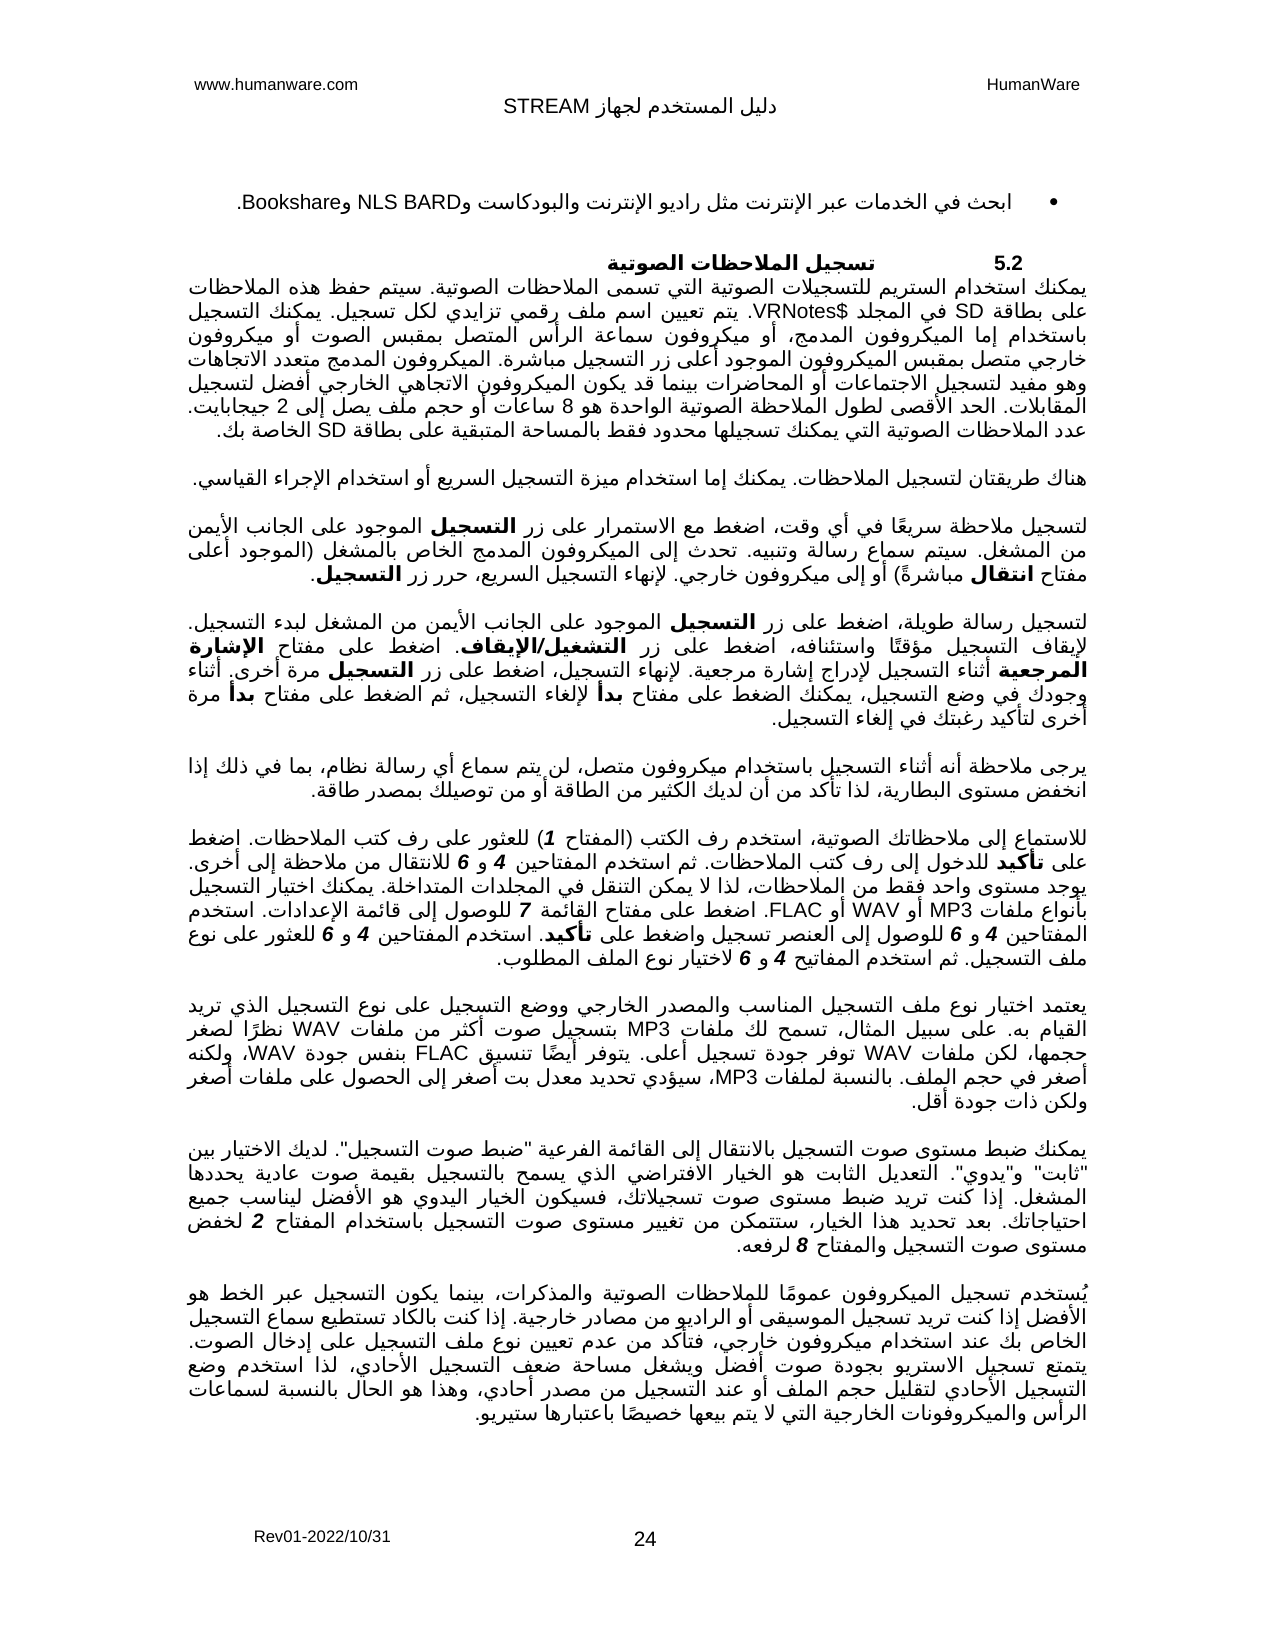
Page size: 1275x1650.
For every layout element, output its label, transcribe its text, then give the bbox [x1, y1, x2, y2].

text يُستخدم تسجيل الميكروفون عمومًا للملاحظات الصوتية والمذكرات، بينما يكون التسجيل عبر الخط هو الأفضل إذا كنت تريد تسجيل الموسيقى أو الراديو من مصادر خارجية. إذا كنت بالكاد تستطيع سماع التسجيل الخاص بك عند استخدام ميكروفون خارجي، فتأكد من عدم تعيين نوع ملف التسجيل على إدخال الصوت. يتمتع تسجيل الاستريو بجودة صوت أفضل ويشغل مساحة ضعف التسجيل الأحادي، لذا استخدم وضع التسجيل الأحادي لتقليل حجم الملف أو عند التسجيل من مصدر أحادي، وهذا هو الحال بالنسبة لسماعات الرأس والميكروفونات الخارجية التي لا يتم بيعها خصيصًا باعتبارها ستيريو. [187, 1281, 1088, 1424]
subtitle تسجيل الملاحظات الصوتية [187, 251, 994, 274]
text يرجى ملاحظة أنه أثناء التسجيل باستخدام ميكروفون متصل، لن يتم سماع أي رسالة نظام، بما في ذلك إذا انخفض مستوى البطارية، لذا تأكد من أن لديك الكثير من الطاقة أو من توصيلك بمصدر طاقة. [187, 754, 1088, 802]
list ابحث في الخدمات عبر الإنترنت مثل راديو الإنترنت والبودكاست وNLS BARD وBookshare. [187, 190, 1050, 214]
text يعتمد اختيار نوع ملف التسجيل المناسب والمصدر الخارجي ووضع التسجيل على نوع التسجيل الذي تريد القيام به. على سبيل المثال، تسمح لك ملفات MP3 بتسجيل صوت أكثر من ملفات WAV نظرًا لصغر حجمها، لكن ملفات WAV توفر جودة تسجيل أعلى. يتوفر أيضًا تنسيق FLAC بنفس جودة WAV، ولكنه أصغر في حجم الملف. بالنسبة لملفات MP3، سيؤدي تحديد معدل بت أصغر إلى الحصول على ملفات أصغر ولكن ذات جودة أقل. [187, 993, 1088, 1113]
text لتسجيل رسالة طويلة، اضغط على زر التسجيل الموجود على الجانب الأيمن من المشغل لبدء التسجيل. لإيقاف التسجيل مؤقتًا واستئنافه، اضغط على زر التشغيل/الإيقاف. اضغط على مفتاح الإشارة المرجعية أثناء التسجيل لإدراج إشارة مرجعية. لإنهاء التسجيل، اضغط على زر التسجيل مرة أخرى. أثناء وجودك في وضع التسجيل، يمكنك الضغط على مفتاح بدأ لإلغاء التسجيل، ثم الضغط على مفتاح بدأ مرة أخرى لتأكيد رغبتك في إلغاء التسجيل. [187, 610, 1088, 730]
text لتسجيل ملاحظة سريعًا في أي وقت، اضغط مع الاستمرار على زر التسجيل الموجود على الجانب الأيمن من المشغل. سيتم سماع رسالة وتنبيه. تحدث إلى الميكروفون المدمج الخاص بالمشغل (الموجود أعلى مفتاح انتقال مباشرةً) أو إلى ميكروفون خارجي. لإنهاء التسجيل السريع، حرر زر التسجيل. [187, 514, 1088, 586]
text هناك طريقتان لتسجيل الملاحظات. يمكنك إما استخدام ميزة التسجيل السريع أو استخدام الإجراء القياسي. [187, 466, 1088, 490]
text للاستماع إلى ملاحظاتك الصوتية، استخدم رف الكتب (المفتاح 1) للعثور على رف كتب الملاحظات. اضغط على تأكيد للدخول إلى رف كتب الملاحظات. ثم استخدم المفتاحين 4 و 6 للانتقال من ملاحظة إلى أخرى. يوجد مستوى واحد فقط من الملاحظات، لذا لا يمكن التنقل في المجلدات المتداخلة. يمكنك اختيار التسجيل بأنواع ملفات MP3 أو WAV أو FLAC. اضغط على مفتاح القائمة 7 للوصول إلى قائمة الإعدادات. استخدم المفتاحين 4 و 6 للوصول إلى العنصر تسجيل واضغط على تأكيد. استخدم المفتاحين 4 و 6 للعثور على نوع ملف التسجيل. ثم استخدم المفاتيح 4 و 6 لاختيار نوع الملف المطلوب. [187, 826, 1088, 969]
text يمكنك ضبط مستوى صوت التسجيل بالانتقال إلى القائمة الفرعية "ضبط صوت التسجيل". لديك الاختيار بين "ثابت" و"يدوي". التعديل الثابت هو الخيار الافتراضي الذي يسمح بالتسجيل بقيمة صوت عادية يحددها المشغل. إذا كنت تريد ضبط مستوى صوت تسجيلاتك، فسيكون الخيار اليدوي هو الأفضل ليناسب جميع احتياجاتك. بعد تحديد هذا الخيار، ستتمكن من تغيير مستوى صوت التسجيل باستخدام المفتاح 2 لخفض مستوى صوت التسجيل والمفتاح 8 لرفعه. [187, 1137, 1088, 1257]
text يمكنك استخدام الستريم للتسجيلات الصوتية التي تسمى الملاحظات الصوتية. سيتم حفظ هذه الملاحظات على بطاقة SD في المجلد $VRNotes. يتم تعيين اسم ملف رقمي تزايدي لكل تسجيل. يمكنك التسجيل باستخدام إما الميكروفون المدمج، أو ميكروفون سماعة الرأس المتصل بمقبس الصوت أو ميكروفون خارجي متصل بمقبس الميكروفون الموجود أعلى زر التسجيل مباشرة. الميكروفون المدمج متعدد الاتجاهات وهو مفيد لتسجيل الاجتماعات أو المحاضرات بينما قد يكون الميكروفون الاتجاهي الخارجي أفضل لتسجيل المقابلات. الحد الأقصى لطول الملاحظة الصوتية الواحدة هو 8 ساعات أو حجم ملف يصل إلى 2 جيجابايت. عدد الملاحظات الصوتية التي يمكنك تسجيلها محدود فقط بالمساحة المتبقية على بطاقة SD الخاصة بك. [187, 274, 1088, 442]
